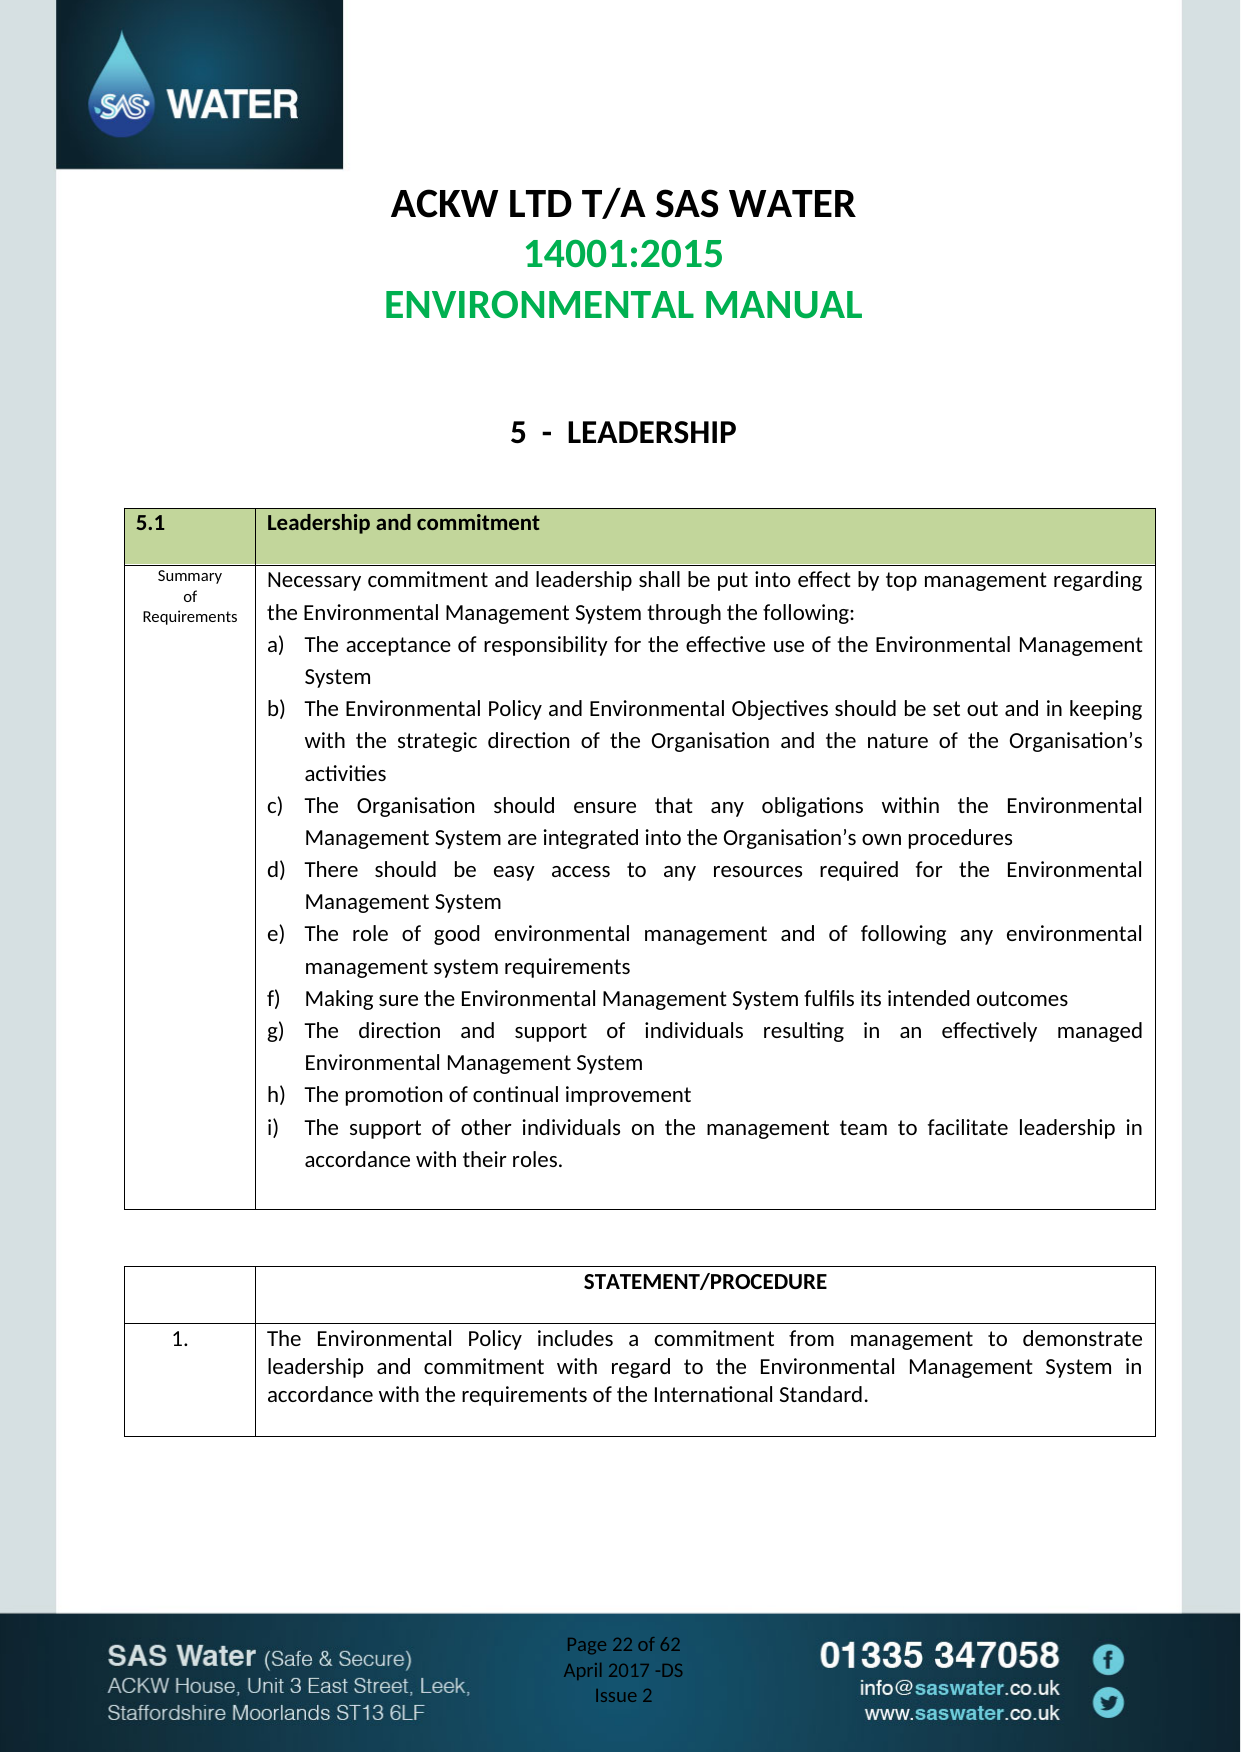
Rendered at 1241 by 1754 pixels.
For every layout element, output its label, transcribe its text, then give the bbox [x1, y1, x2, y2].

picture [0, 0, 1241, 1752]
table_cell Necessary commitment and leadership shall be put into effect by top management regarding the Environmental Management System through the following: The acceptance of responsibility for the effective use of the Environmental Management System The Environmental Policy and Environmental Objectives should be set out and in keeping with the strategic direction of the Organisation and the nature of the Organisation’s activities The Organisation should ensure that any obligations within the Environmental Management System are integrated into the Organisation’s own procedures There should be easy access to any resources required for the Environmental Management System The role of good environmental management and of following any environmental management system requirements Making sure the Environmental Management System fulfils its intended outcomes The direction and support of individuals resulting in an effectively managed Environmental Management System The promotion of continual improvement The support of other individuals on the management team to facilitate leadership in accordance with their roles. [256, 566, 1155, 1209]
table_header Leadership and commitment [256, 509, 1155, 564]
table_cell Summary of Requirements [125, 566, 255, 1209]
table_header STATEMENT/PROCEDURE [256, 1267, 1155, 1323]
table_cell The Environmental Policy includes a commitment from management to demonstrate leadership and commitment with regard to the Environmental Management System in accordance with the requirements of the International Standard. [256, 1324, 1155, 1436]
table_header 5.1 [125, 509, 255, 564]
table_cell [125, 1324, 255, 1436]
table_header [125, 1267, 255, 1323]
text 5 - LEADERSHIP [112, 411, 1134, 451]
